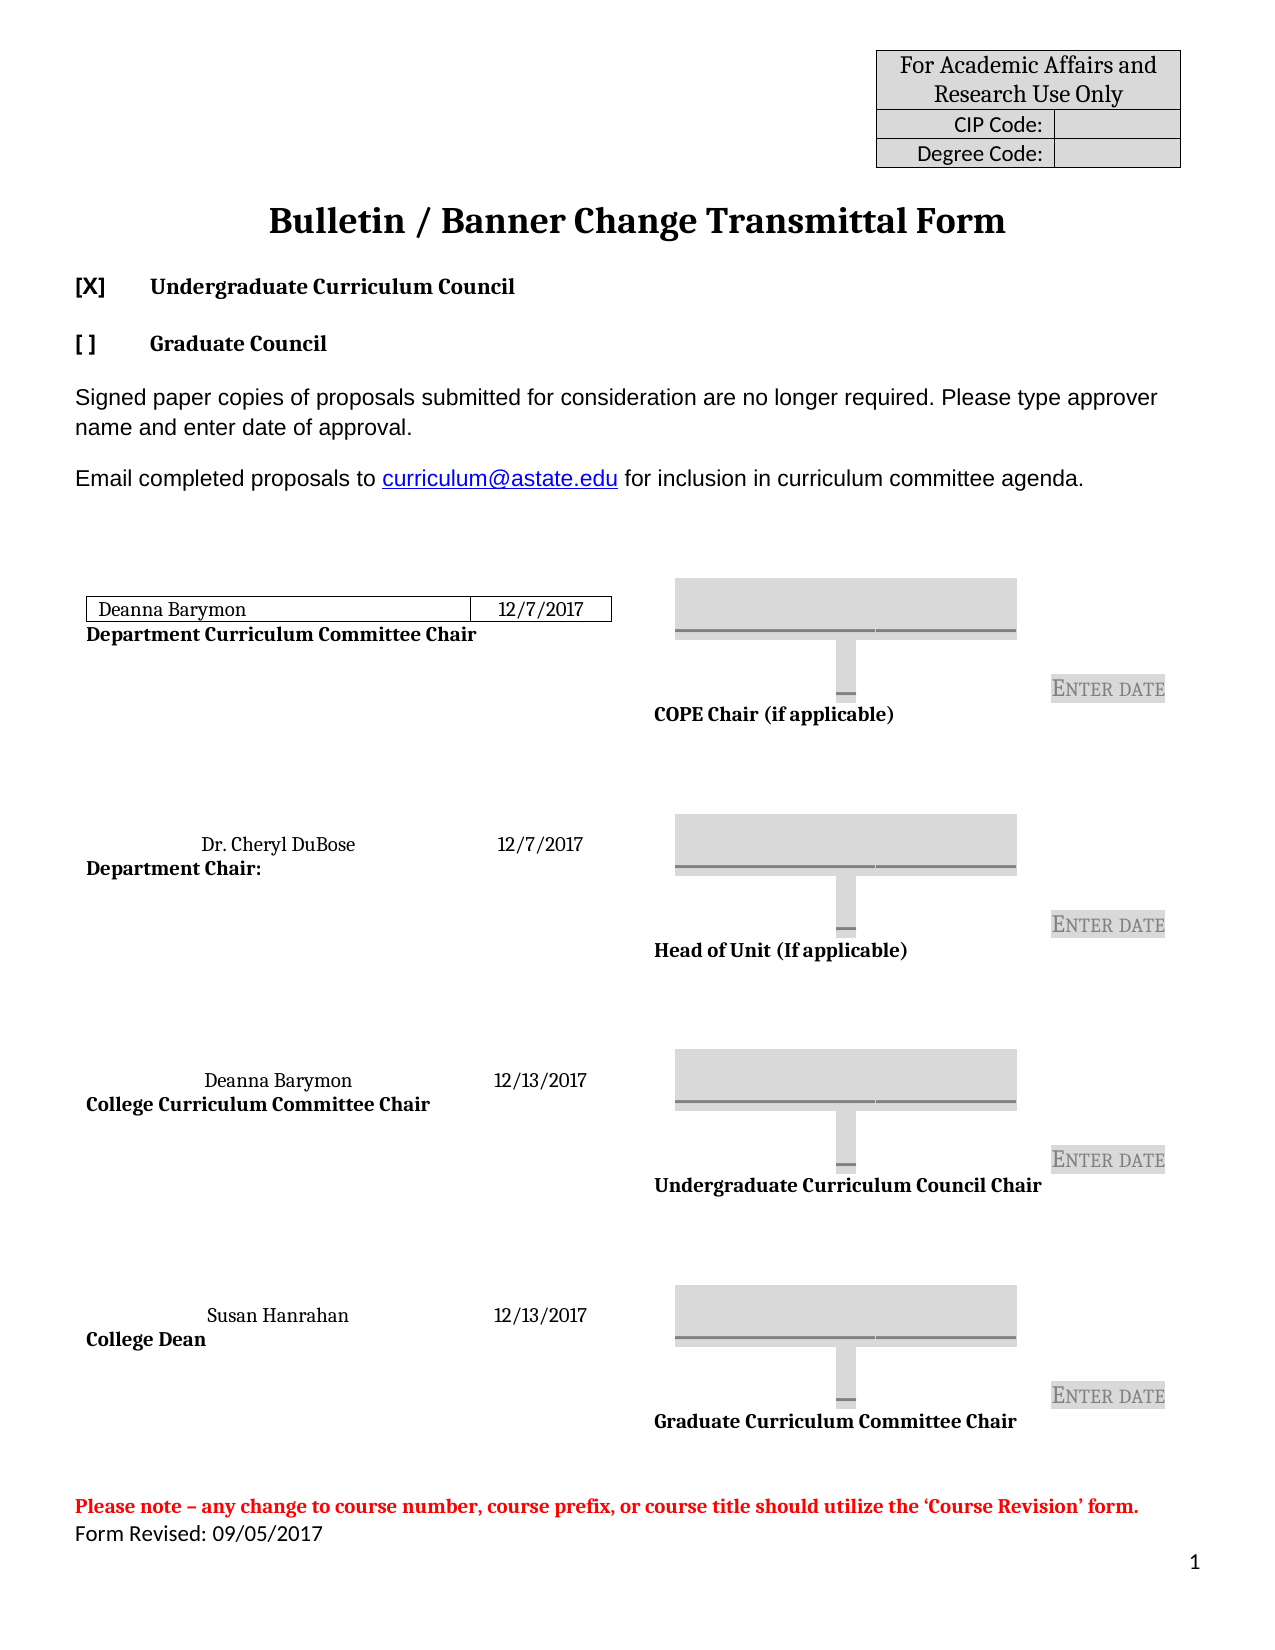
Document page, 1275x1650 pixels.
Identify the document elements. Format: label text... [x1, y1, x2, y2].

table_cell College Curriculum Committee Chair [75, 987, 643, 1222]
table_cell Undergraduate Curriculum Council Chair [643, 987, 1211, 1222]
table_header Department Curriculum Committee Chair [75, 516, 643, 751]
table_cell Graduate Curriculum Committee Chair [643, 1223, 1211, 1458]
text Signed paper copies of proposals submitted for consideration are no longer required. Please type approver name and enter date of approval. [75, 383, 1200, 440]
text Email completed proposals to curriculum@astate.edu for inclusion in curriculum committee agenda. [75, 465, 1200, 491]
table_cell [1055, 139, 1180, 167]
table_cell CIP Code: [877, 110, 1054, 138]
table_cell Degree Code: [877, 139, 1054, 167]
table_cell College Dean [75, 1223, 643, 1458]
text [ ] Graduate Council [75, 327, 1200, 358]
text Bulletin / Banner Change Transmittal Form [75, 199, 1200, 243]
table_cell [1055, 110, 1180, 138]
table_cell Head of Unit (If applicable) [643, 751, 1211, 987]
table_header COPE Chair (if applicable) [643, 516, 1211, 751]
table_header For Academic Affairs and Research Use Only [877, 51, 1180, 109]
text [X] Undergraduate Curriculum Council [75, 270, 1200, 301]
table_cell Department Chair: [75, 751, 643, 987]
